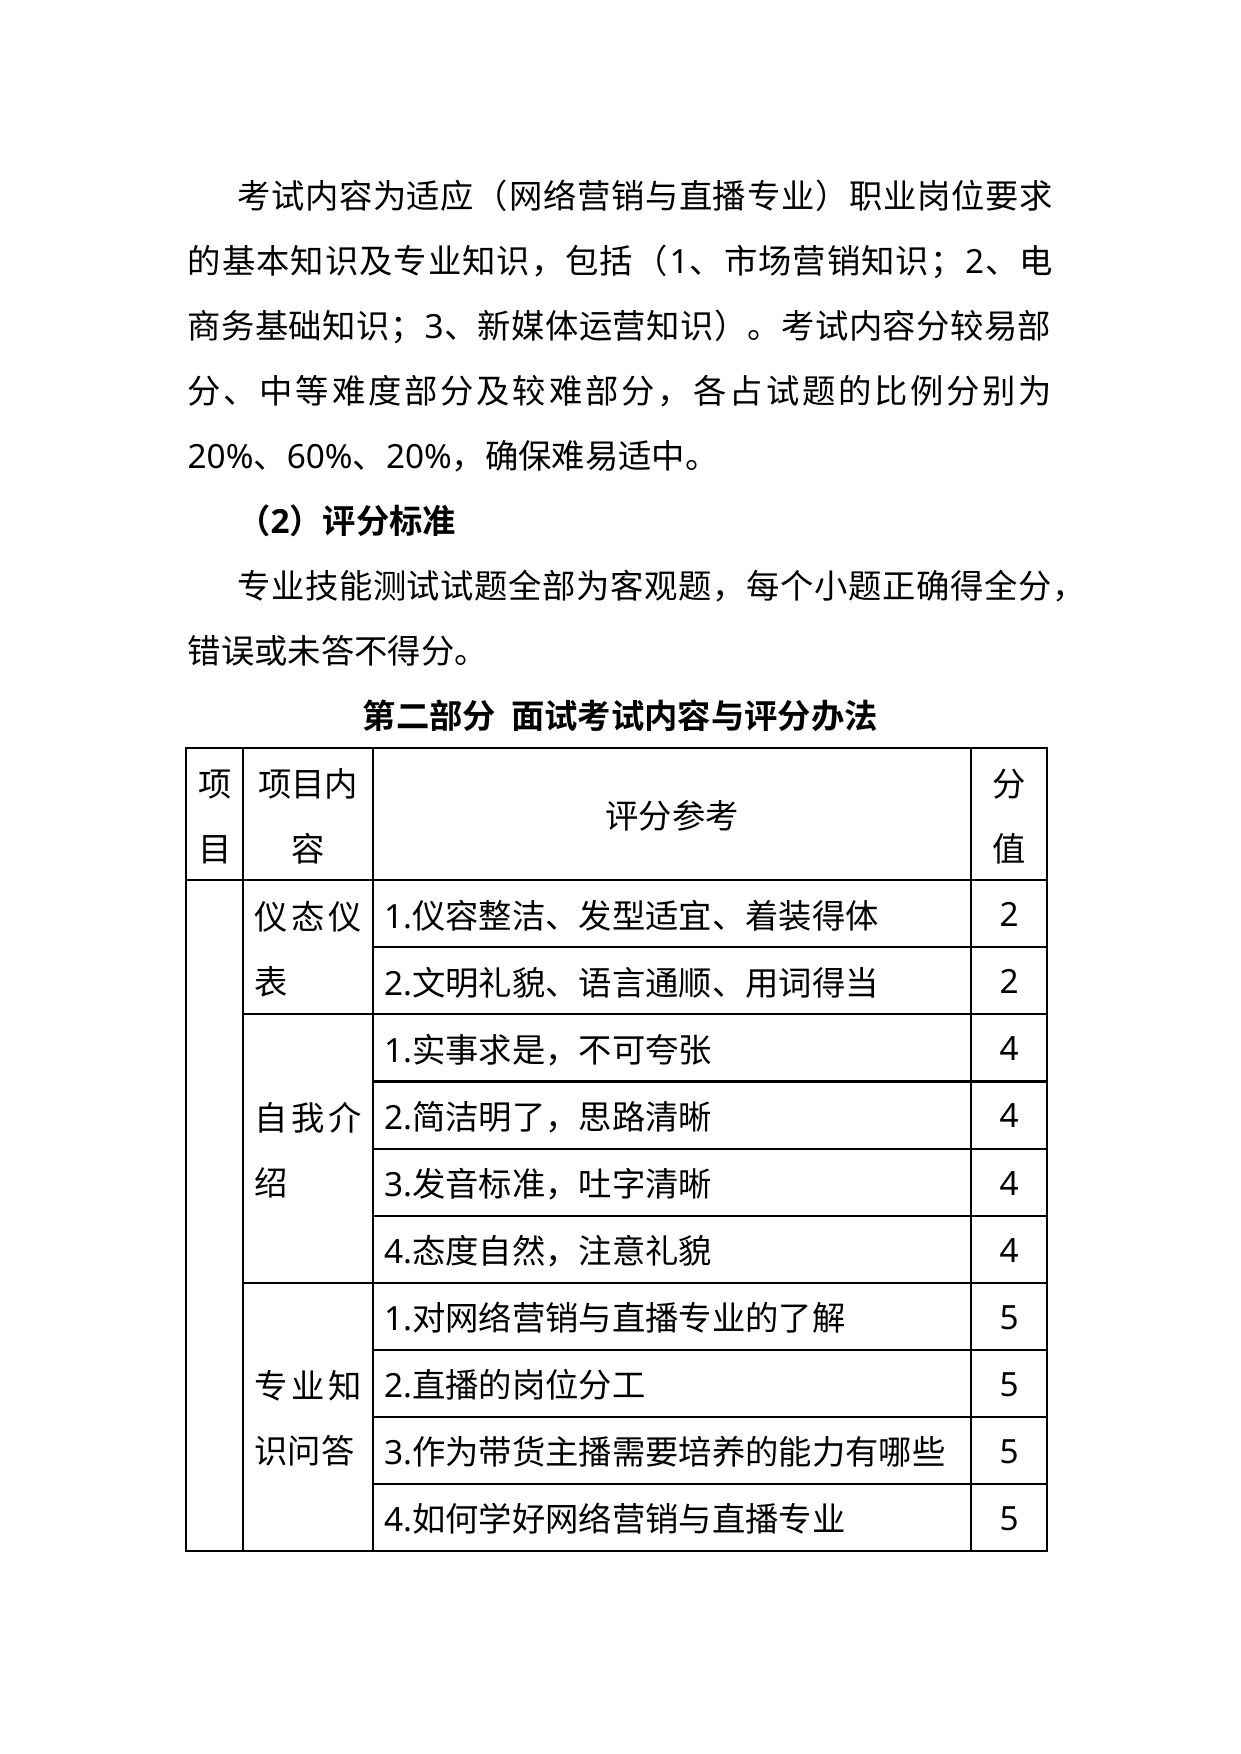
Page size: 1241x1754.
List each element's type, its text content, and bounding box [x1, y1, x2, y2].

table_cell [187, 881, 242, 1550]
table_header 评分参考 [374, 749, 970, 879]
text 考试内容为适应（网络营销与直播专业）职业岗位要求的基本知识及专业知识，包括（1、市场营销知识；2、电商务基础知识；3、新媒体运营知识）。考试内容分较易部分、中等难度部分及较难部分，各占试题的比例分别为20%、60%、20%，确保难易适中。 [187, 162, 1053, 487]
table_cell 2 [972, 881, 1046, 946]
table_cell 5 [972, 1418, 1046, 1483]
table_cell 1.仪容整洁、发型适宜、着装得体 [374, 881, 970, 946]
table_cell 4.态度自然，注意礼貌 [374, 1217, 970, 1282]
table_cell 4 [972, 1083, 1046, 1147]
text 第二部分 面试考试内容与评分办法 [187, 682, 1053, 747]
table_cell 2.直播的岗位分工 [374, 1351, 970, 1416]
text 专业技能测试试题全部为客观题，每个小题正确得全分，错误或未答不得分。 [187, 552, 1053, 682]
table_cell 5 [972, 1351, 1046, 1416]
table_cell 4 [972, 1015, 1046, 1080]
table_cell 专业知识问答 [244, 1284, 372, 1550]
table_cell 4 [972, 1150, 1046, 1214]
table_cell 2 [972, 948, 1046, 1013]
table_header 项目 [187, 749, 242, 879]
table_cell 1.对网络营销与直播专业的了解 [374, 1284, 970, 1349]
table_cell 仪态仪表 [244, 881, 372, 1013]
table_cell 自我介绍 [244, 1015, 372, 1282]
table_header 项目内容 [244, 749, 372, 879]
table_cell 5 [972, 1284, 1046, 1349]
table_cell 5 [972, 1485, 1046, 1550]
table_cell 3.作为带货主播需要培养的能力有哪些 [374, 1418, 970, 1483]
table_cell 3.发音标准，吐字清晰 [374, 1150, 970, 1214]
table_cell 4 [972, 1217, 1046, 1282]
text （2）评分标准 [187, 487, 1053, 552]
table_header 分值 [972, 749, 1046, 879]
table_cell 2.文明礼貌、语言通顺、用词得当 [374, 948, 970, 1013]
table_cell 1.实事求是，不可夸张 [374, 1015, 970, 1080]
table_cell 4.如何学好网络营销与直播专业 [374, 1485, 970, 1550]
table_cell 2.简洁明了，思路清晰 [374, 1083, 970, 1147]
